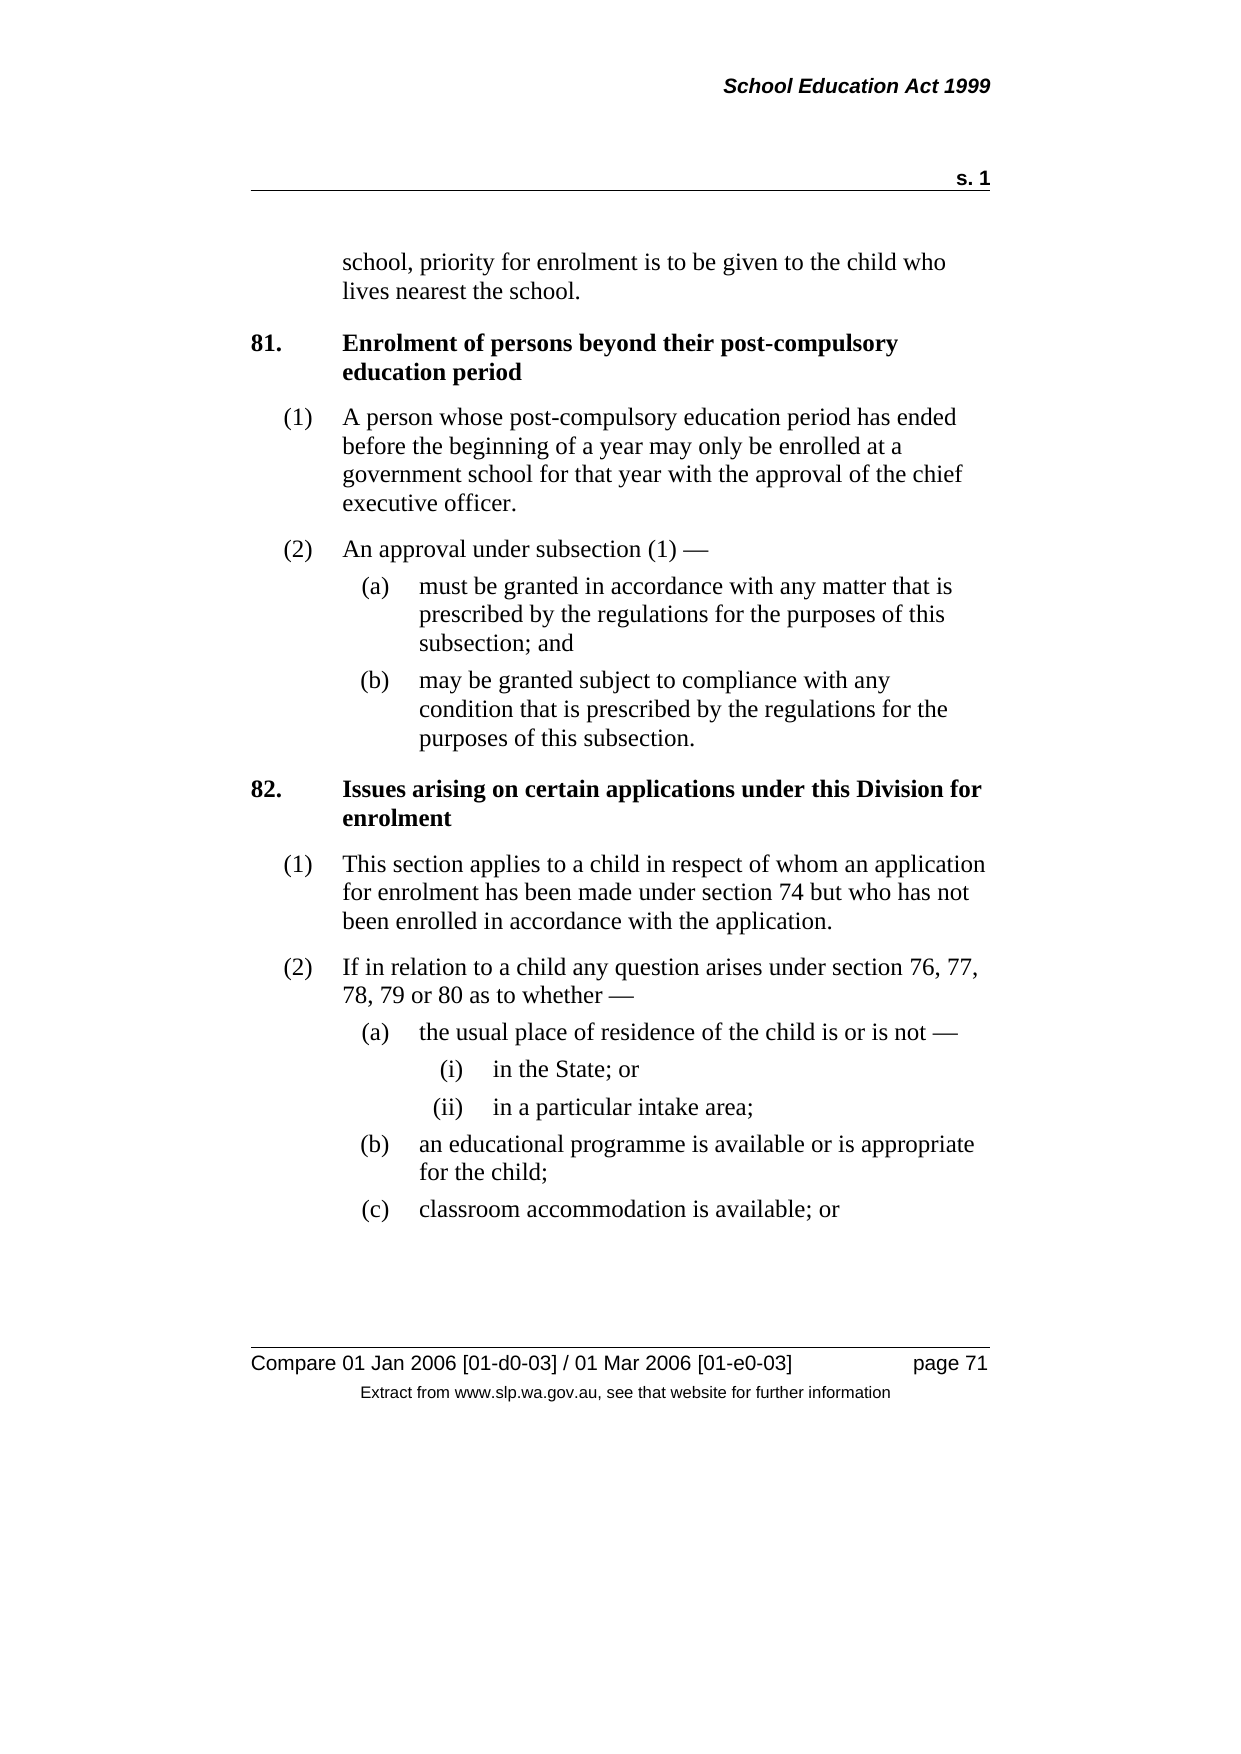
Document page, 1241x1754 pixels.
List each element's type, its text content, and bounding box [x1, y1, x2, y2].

text (a) the usual place of residence of the child is or is not — [251, 1017, 990, 1046]
text (c) classroom accommodation is available; or [251, 1194, 990, 1223]
text (b) may be granted subject to compliance with any condition that is prescribed by the regulations for the purposes of this subsection. [251, 665, 990, 752]
text (2) If in relation to a child any question arises under section 76, 77, 78, 79 or 80 as to whether — [251, 952, 990, 1009]
text (1) A person whose post-compulsory education period has ended before the beginning of a year may only be enrolled at a government school for that year with the approval of the chief executive officer. [251, 402, 990, 517]
subtitle 82. Issues arising on certain applications under this Division for enrolment [251, 774, 990, 832]
text (ii) in a particular intake area; [251, 1092, 990, 1120]
text (i) in the State; or [251, 1054, 990, 1083]
text (b) an educational programme is available or is appropriate for the child; [251, 1129, 990, 1186]
subtitle 81. Enrolment of persons beyond their post-compulsory education period [251, 328, 990, 385]
text (a) must be granted in accordance with any matter that is prescribed by the regulations for the purposes of this subsection; and [251, 571, 990, 657]
text (2) An approval under subsection (1) — [251, 534, 990, 562]
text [251, 247, 990, 305]
text (1) This section applies to a child in respect of whom an application for enrolment has been made under section 74 but who has not been enrolled in accordance with the application. [251, 849, 990, 935]
